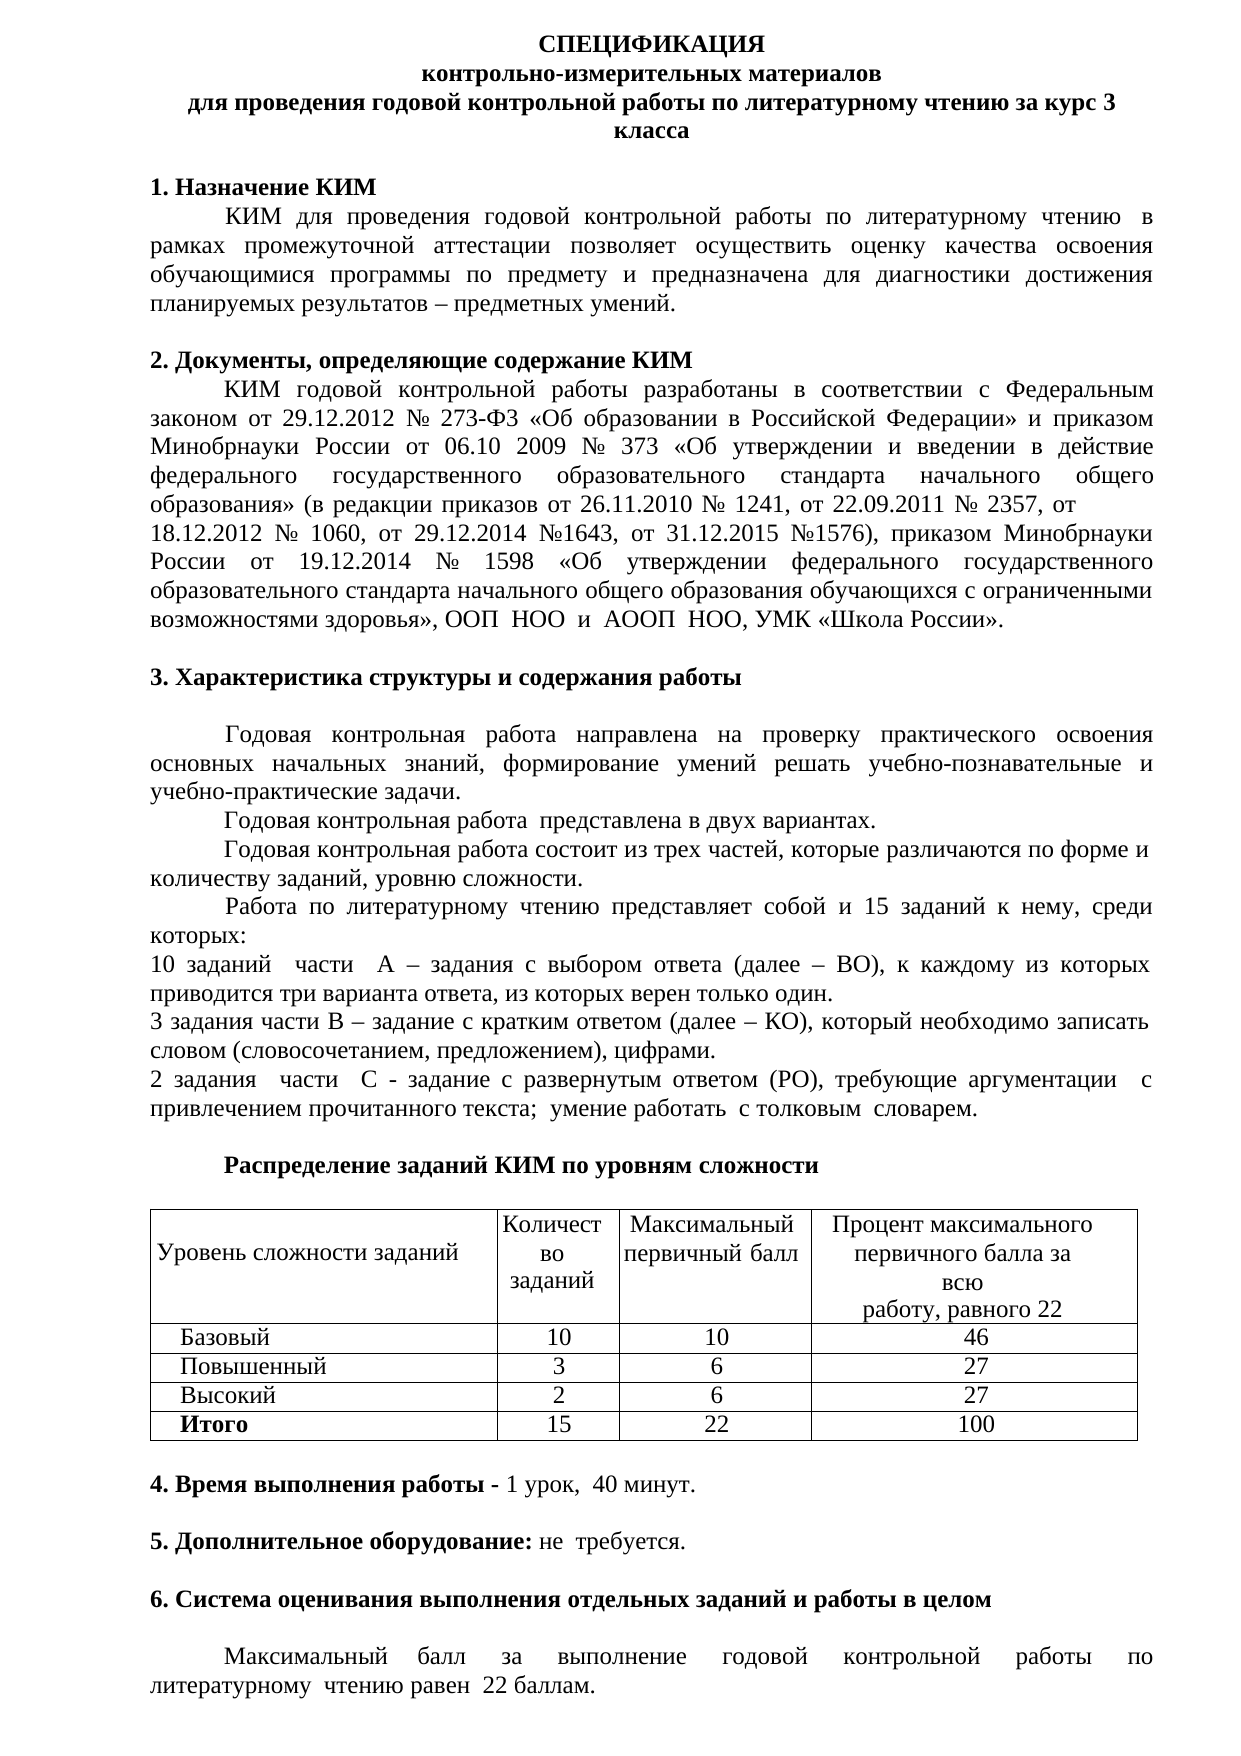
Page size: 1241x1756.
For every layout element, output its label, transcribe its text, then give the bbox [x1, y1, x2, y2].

text Годовая контрольная работа представлена в двух вариантах. [224, 805, 1182, 834]
table_cell 100 [812, 1412, 1137, 1440]
list Дополнительное оборудование: не требуется. [150, 1526, 1182, 1555]
table_cell 22 [620, 1412, 811, 1440]
text Годовая контрольная работа направлена на проверку практического освоения основных начальных знаний, формирование умений решать учебно-познавательные и учебно-практические задачи. [150, 719, 1153, 805]
text КИМ для проведения годовой контрольной работы по литературному чтению в рамках промежуточной аттестации позволяет осуществить оценку качества освоения обучающимися программы по предмету и предназначена для диагностики достижения планируемых результатов – предметных умений. [150, 201, 1153, 316]
text 3 задания части В – задание с кратким ответом (далее – КО), который необходимо записать словом (словосочетанием, предложением), цифрами. [150, 1006, 1182, 1064]
table_cell 6 [620, 1354, 811, 1382]
text 10 заданий части А – задания с выбором ответа (далее – ВО), к каждому из которых приводится три варианта ответа, из которых верен только один. [150, 949, 1153, 1006]
list Назначение КИМ [150, 173, 1182, 201]
list Время выполнения работы - 1 урок, 40 минут. [150, 1469, 1182, 1497]
table_header Максимальный первичный балл [620, 1210, 811, 1323]
table_cell 3 [498, 1354, 619, 1382]
subtitle СПЕЦИФИКАЦИЯ [419, 29, 884, 58]
table_header Процент максимального первичного балла за всю работу, равного 22 [812, 1210, 1137, 1323]
table_cell Повышенный [151, 1354, 497, 1382]
text Работа по литературному чтению представляет собой и 15 заданий к нему, среди которых: [150, 891, 1153, 949]
text Годовая контрольная работа состоит из трех частей, которые различаются по форме и количеству заданий, уровню сложности. [150, 834, 1150, 891]
table_cell Высокий [151, 1383, 497, 1411]
table_cell Базовый [151, 1324, 497, 1353]
table_cell Итого [151, 1412, 497, 1440]
table_cell 27 [812, 1383, 1137, 1411]
table_cell 10 [620, 1324, 811, 1353]
text 18.12.2012 № 1060, от 29.12.2014 №1643, от 31.12.2015 №1576), приказом Минобрнауки России от 19.12.2014 № 1598 «Об утверждении федерального государственного образовательного стандарта начального общего образования обучающихся с ограниченными возможностями здоровья», ООП НОО и АООП НОО, УМК «Школа России». [150, 518, 1153, 633]
table_cell 15 [498, 1412, 619, 1440]
subtitle Документы, определяющие содержание КИМ [150, 345, 1182, 374]
text КИМ годовой контрольной работы разработаны в соответствии с Федеральным законом от 29.12.2012 № 273-Ф3 «Об образовании в Российской Федерации» и приказом Минобрнауки России от 06.10 2009 № 373 «Об утверждении и введении в действие федерального государственного образовательного стандарта начального общего образования» (в редакции приказов от 26.11.2010 № 1241, от 22.09.2011 № 2357, от [150, 374, 1154, 518]
text контрольно-измерительных материалов [419, 58, 884, 87]
subtitle для проведения годовой контрольной работы по литературному чтению за курс 3 класса [185, 87, 1118, 144]
subtitle Распределение заданий КИМ по уровням сложности [224, 1151, 1182, 1179]
table_cell 46 [812, 1324, 1137, 1353]
subtitle Система оценивания выполнения отдельных заданий и работы в целом [150, 1584, 1182, 1613]
table_cell 10 [498, 1324, 619, 1353]
subtitle Характеристика структуры и содержания работы [150, 662, 1182, 691]
table_cell 2 [498, 1383, 619, 1411]
table_header Уровень сложности заданий [151, 1210, 497, 1323]
table_header Количест во заданий [498, 1210, 619, 1323]
table_cell 27 [812, 1354, 1137, 1382]
text 2 задания части С - задание с развернутым ответом (РО), требующие аргументации с привлечением прочитанного текста; умение работать с толковым словарем. [150, 1064, 1153, 1121]
table_cell 6 [620, 1383, 811, 1411]
text Максимальный балл за выполнение годовой контрольной работы по литературному чтению равен 22 баллам. [150, 1641, 1153, 1699]
